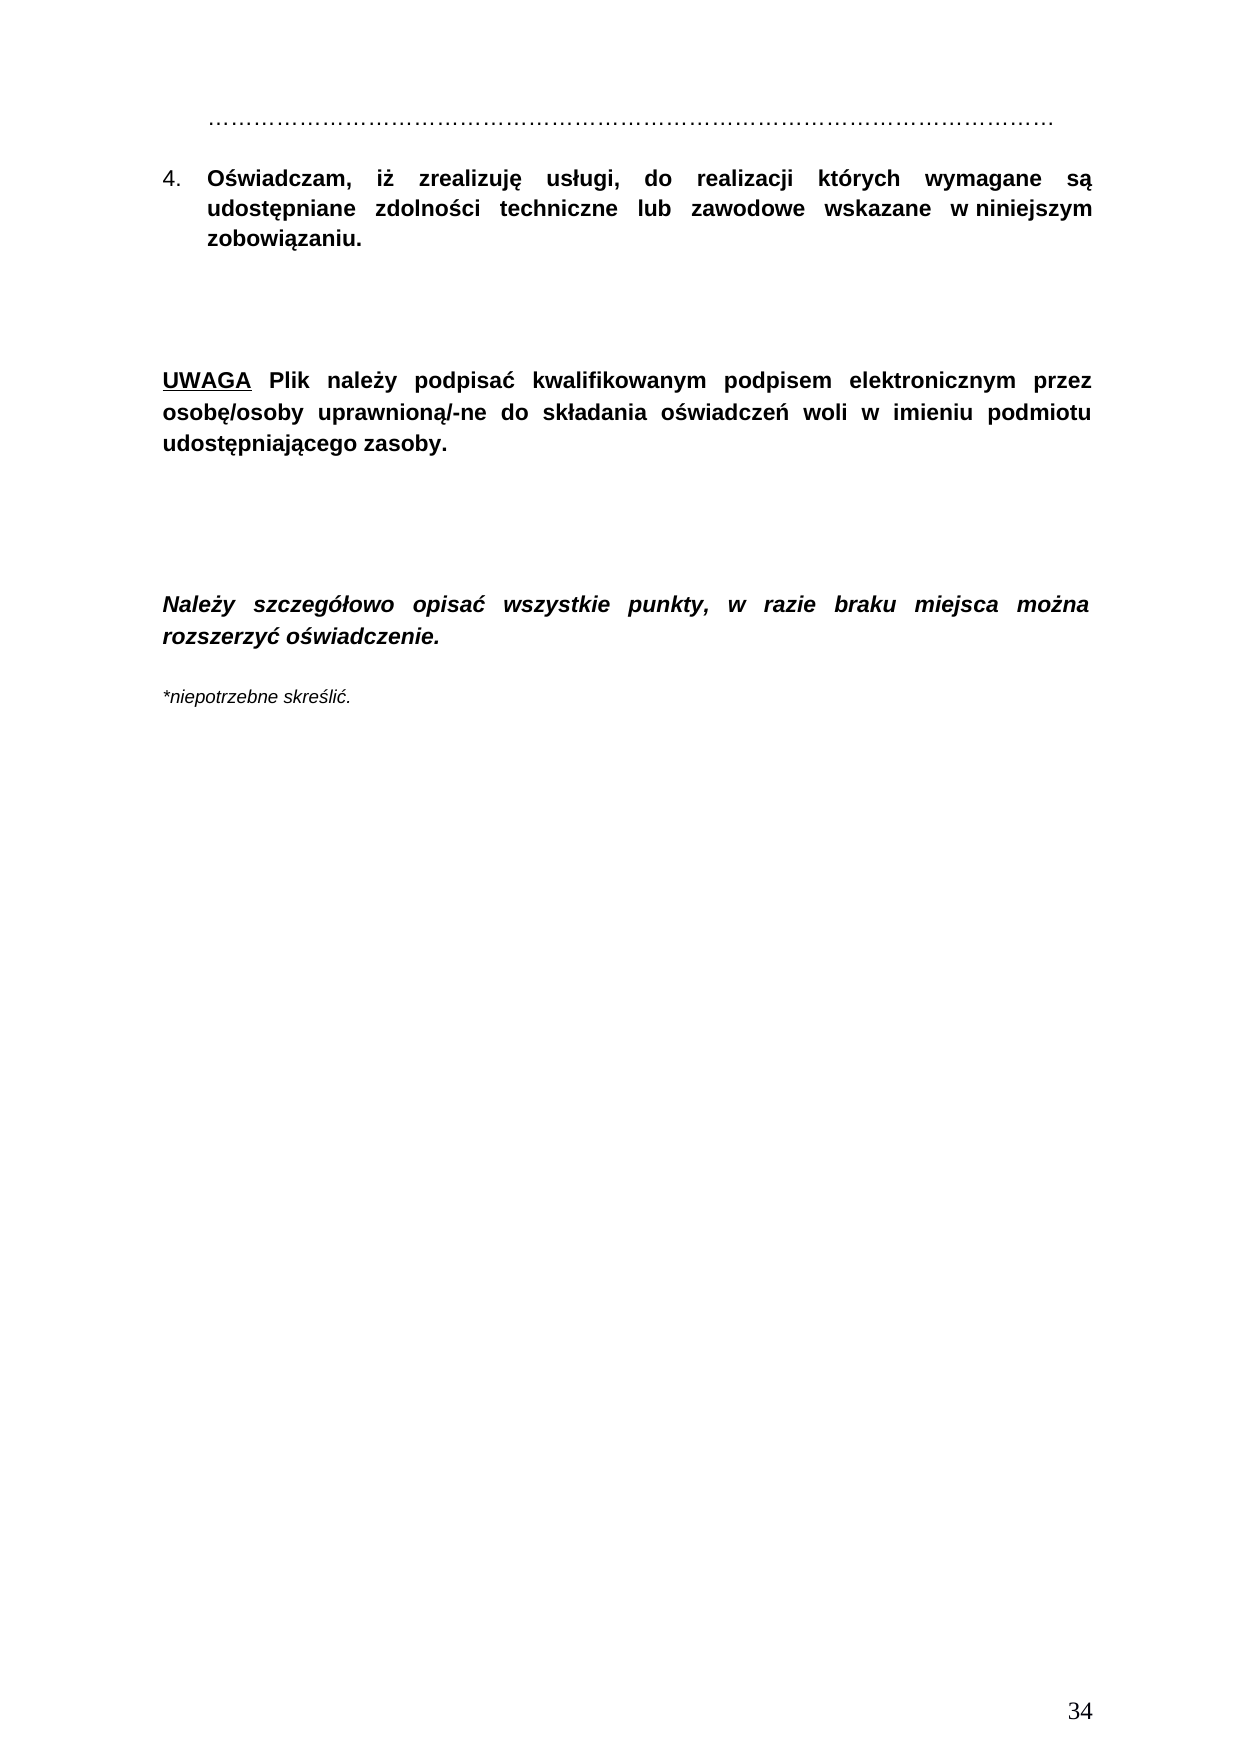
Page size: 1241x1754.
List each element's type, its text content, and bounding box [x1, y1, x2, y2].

text *niepotrzebne skreślić. [162, 686, 1093, 707]
list Oświadczam, iż zrealizuję usługi, do realizacji których wymagane są udostępniane zdolności techniczne lub zawodowe wskazane w niniejszym zobowiązaniu. [162, 164, 1093, 251]
text Należy szczegółowo opisać wszystkie punkty, w razie braku miejsca można rozszerzyć oświadczenie. [162, 591, 1093, 649]
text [162, 103, 1093, 130]
text UWAGA Plik należy podpisać kwalifikowanym podpisem elektronicznym przez osobę/osoby uprawnioną/-ne do składania oświadczeń woli w imieniu podmiotu udostępniającego zasoby. [162, 367, 1093, 457]
